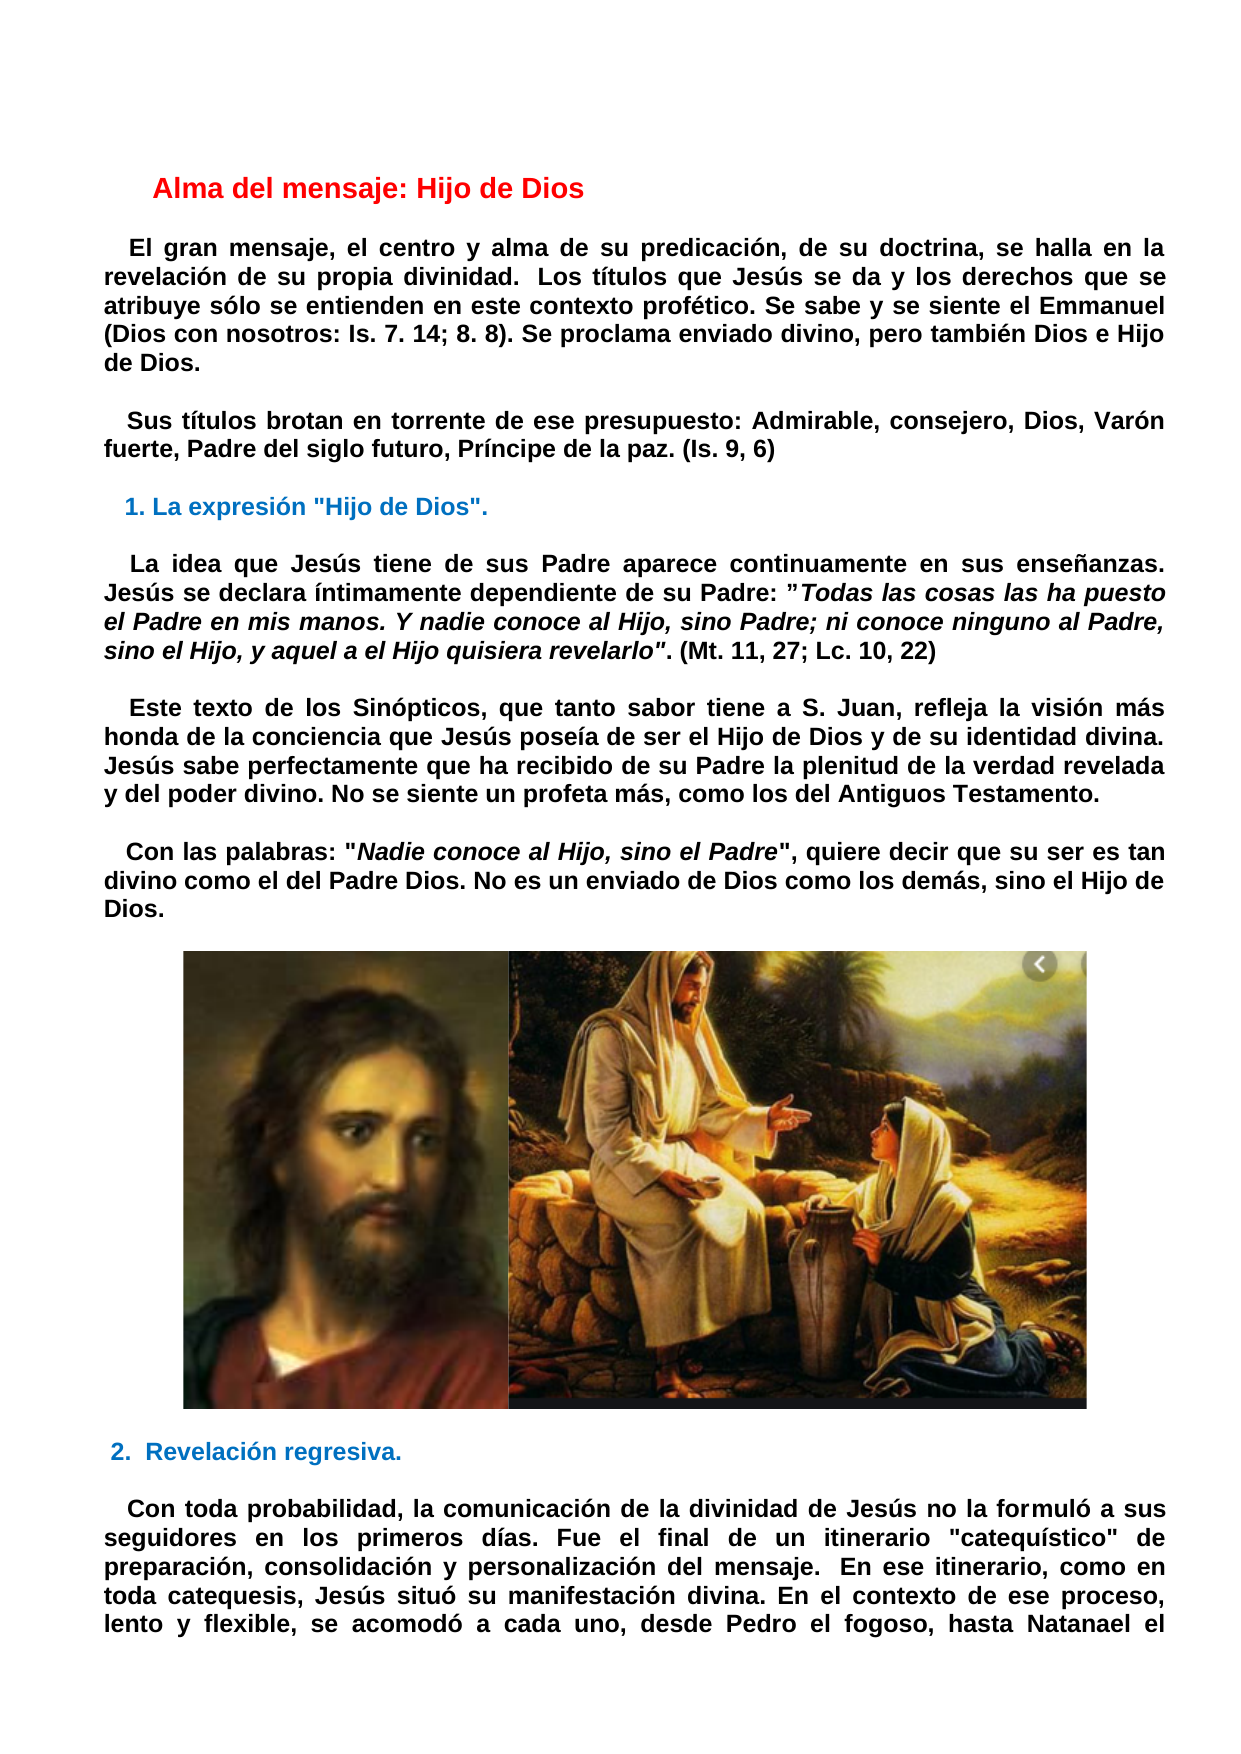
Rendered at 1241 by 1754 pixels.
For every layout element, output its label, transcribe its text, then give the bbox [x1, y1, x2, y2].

text Alma del mensaje: Hijo de Dios [103, 171, 1167, 204]
text La idea que Jesús tiene de sus Padre aparece continuamente en sus enseñanzas. Jesús se declara íntimamente dependiente de su Padre: ”Todas las cosas las ha puesto el Padre en mis manos. Y nadie conoce al Hijo, sino Padre; ni conoce ninguno al Padre, sino el Hijo, y aquel a el Hijo quisiera revelarlo". (Mt. 11, 27; Lc. 10, 22) [103, 549, 1167, 664]
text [103, 1494, 1167, 1638]
text 1. La expresión "Hijo de Dios". [103, 492, 1167, 521]
text Sus títulos brotan en torrente de ese presupuesto: Admirable, consejero, Dios, Varón fuerte, Padre del siglo futuro, Príncipe de la paz. (Is. 9, 6) [103, 377, 1167, 463]
text Este texto de los Sinópticos, que tanto sabor tiene a S. Juan, refleja la visión más honda de la conciencia que Jesús poseía de ser el Hijo de Dios y de su identidad divina. Jesús sabe perfectamente que ha recibido de su Padre la plenitud de la verdad revelada y del poder divino. No se siente un profeta más, como los del Antiguos Testamento. [103, 664, 1167, 808]
text 2. Revelación regresiva. [103, 1437, 1167, 1466]
text El gran mensaje, el centro y alma de su predicación, de su doctrina, se halla en la revelación de su propia divinidad. Los títulos que Jesús se da y los derechos que se atribuye sólo se entienden en este contexto profético. Se sabe y se siente el Emmanuel (Dios con nosotros: Is. 7. 14; 8. 8). Se proclama enviado divino, pero también Dios e Hijo de Dios. [103, 233, 1167, 377]
text Con las palabras: "Nadie conoce al Hijo, sino el Padre", quiere decir que su ser es tan divino como el del Padre Dios. No es un enviado de Dios como los demás, sino el Hijo de Dios. [103, 808, 1167, 923]
picture [183, 951, 1087, 1409]
